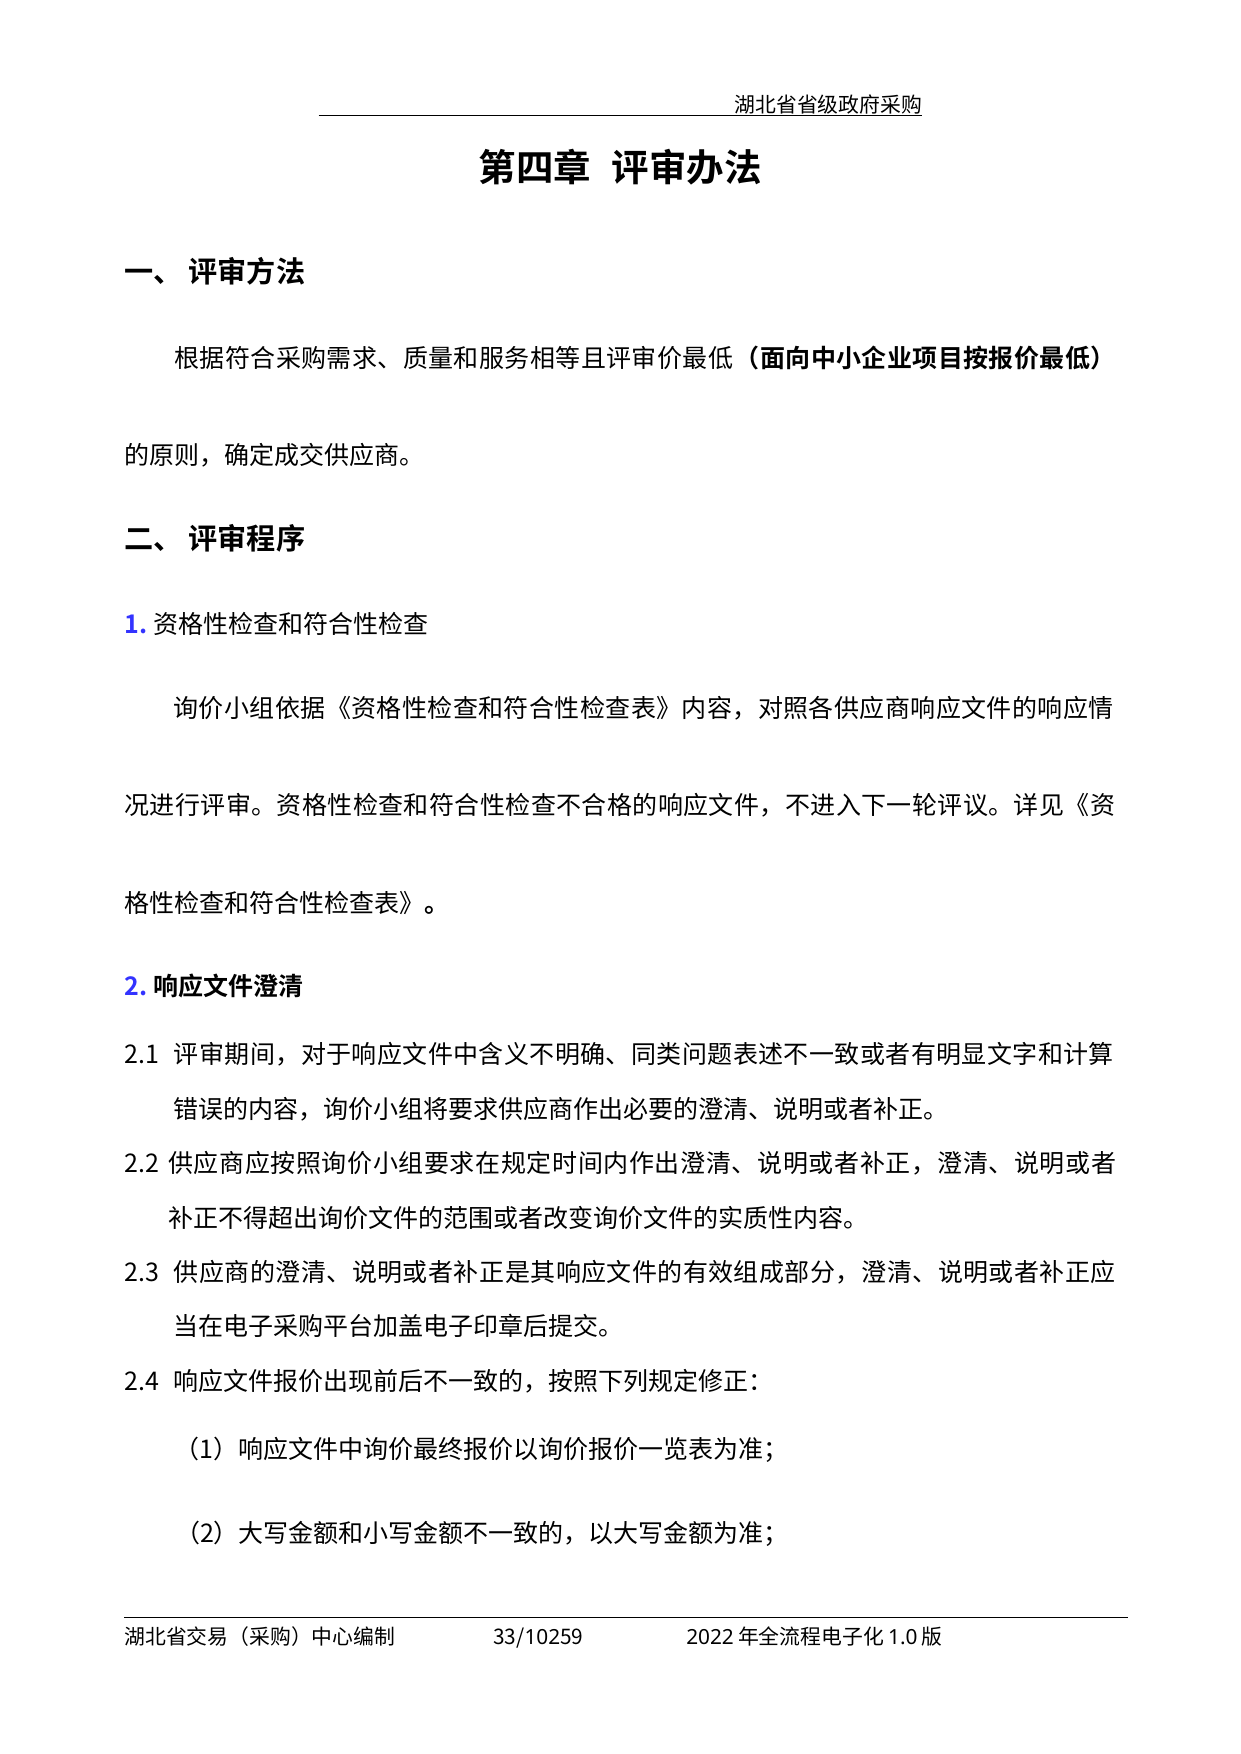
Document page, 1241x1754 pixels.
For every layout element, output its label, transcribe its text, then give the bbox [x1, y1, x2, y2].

list 评审期间，对于响应文件中含义不明确、同类问题表述不一致或者有明显文字和计算错误的内容，询价小组将要求供应商作出必要的澄清、说明或者补正。 [124, 1035, 1116, 1126]
subtitle 评审方法 [124, 238, 1116, 303]
list 响应文件报价出现前后不一致的，按照下列规定修正： [124, 1361, 1116, 1397]
text （2）大写金额和小写金额不一致的，以大写金额为准； [175, 1499, 1116, 1564]
list 响应文件澄清 [124, 952, 1116, 1017]
list 供应商应按照询价小组要求在规定时间内作出澄清、说明或者补正，澄清、说明或者补正不得超出询价文件的范围或者改变询价文件的实质性内容。 [124, 1144, 1116, 1234]
text （1）响应文件中询价最终报价以询价报价一览表为准； [174, 1416, 1116, 1481]
subtitle 评审办法 [124, 133, 1116, 198]
text 询价小组依据《资格性检查和符合性检查表》内容，对照各供应商响应文件的响应情况进行评审。资格性检查和符合性检查不合格的响应文件，不进入下一轮评议。详见《资格性检查和符合性检查表》。 [124, 674, 1116, 934]
subtitle 评审程序 [124, 504, 1116, 569]
list 资格性检查和符合性检查 [124, 591, 1116, 656]
list 供应商的澄清、说明或者补正是其响应文件的有效组成部分，澄清、说明或者补正应当在电子采购平台加盖电子印章后提交。 [124, 1252, 1116, 1343]
text 根据符合采购需求、质量和服务相等且评审价最低（面向中小企业项目按报价最低）的原则，确定成交供应商。 [124, 324, 1116, 486]
